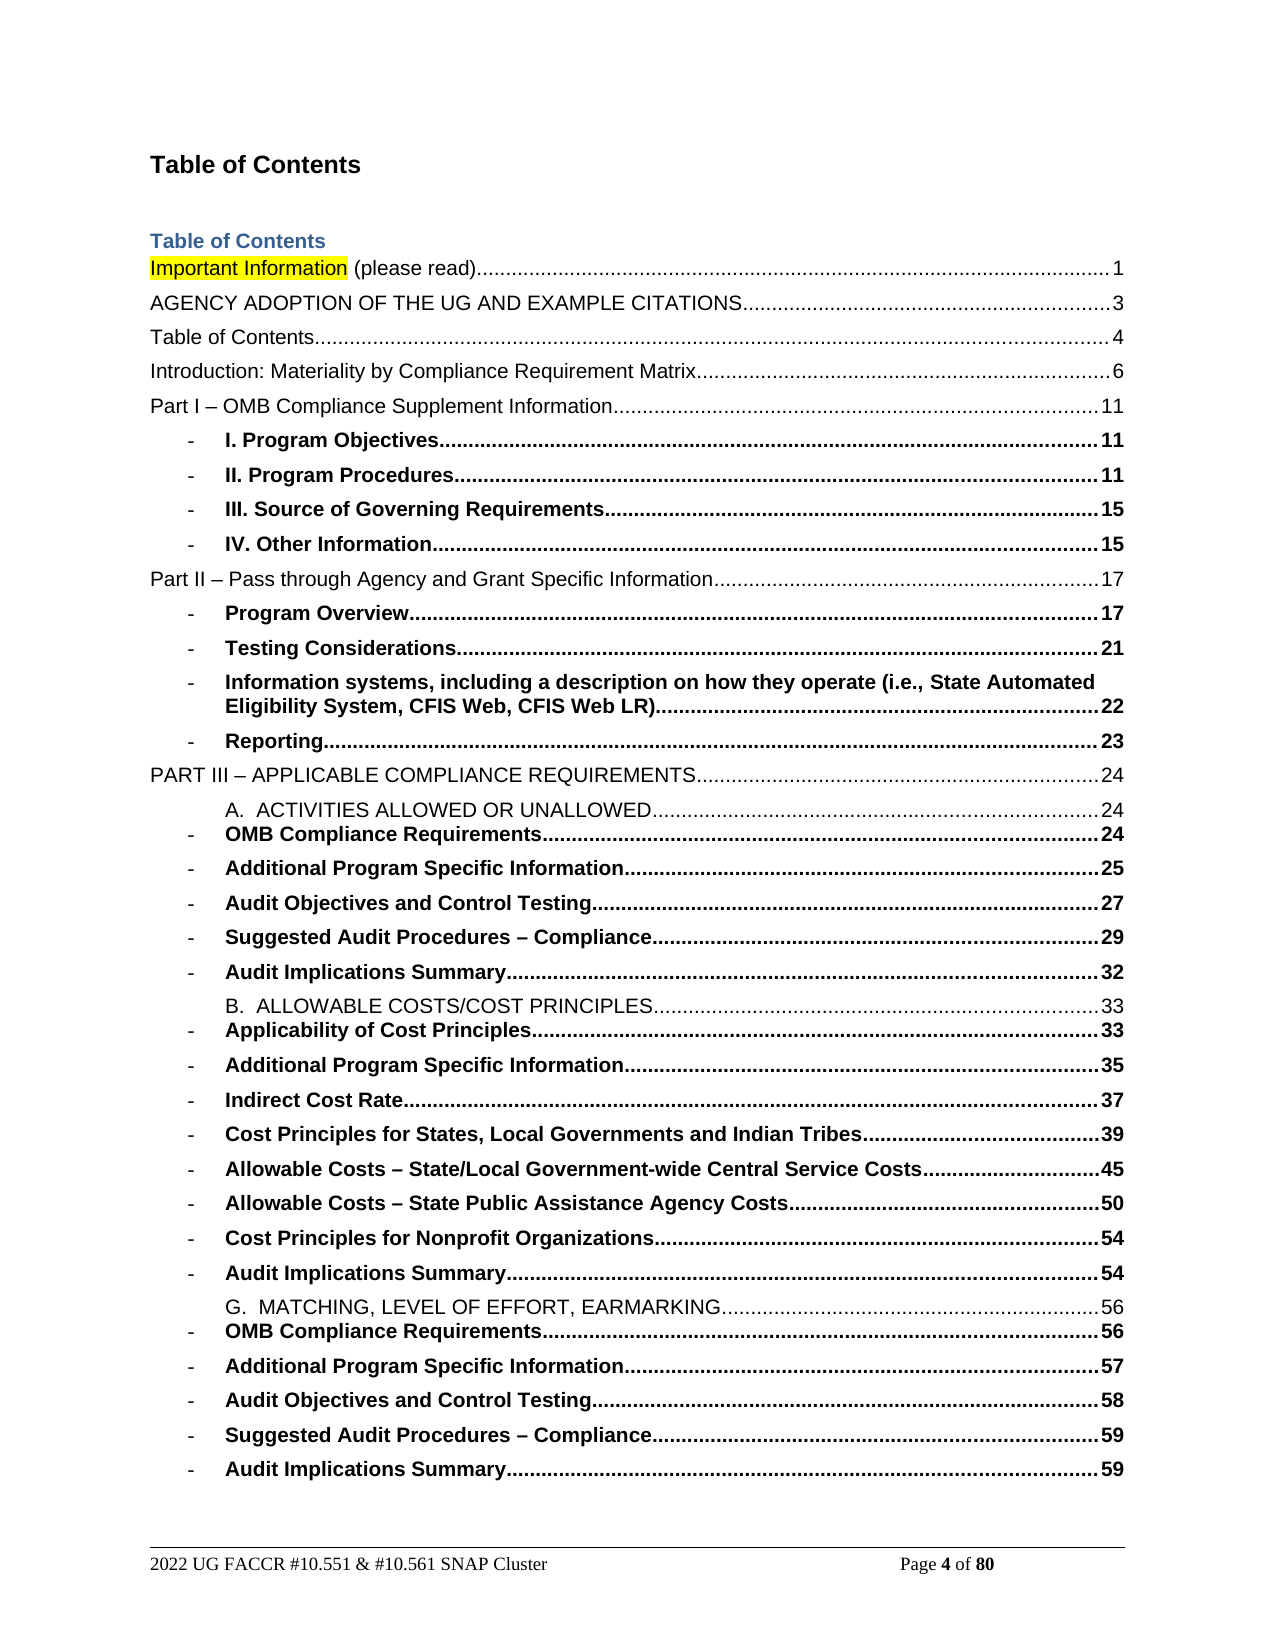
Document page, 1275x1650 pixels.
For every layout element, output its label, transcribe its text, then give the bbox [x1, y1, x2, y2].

subtitle Table of Contents [150, 150, 1125, 179]
